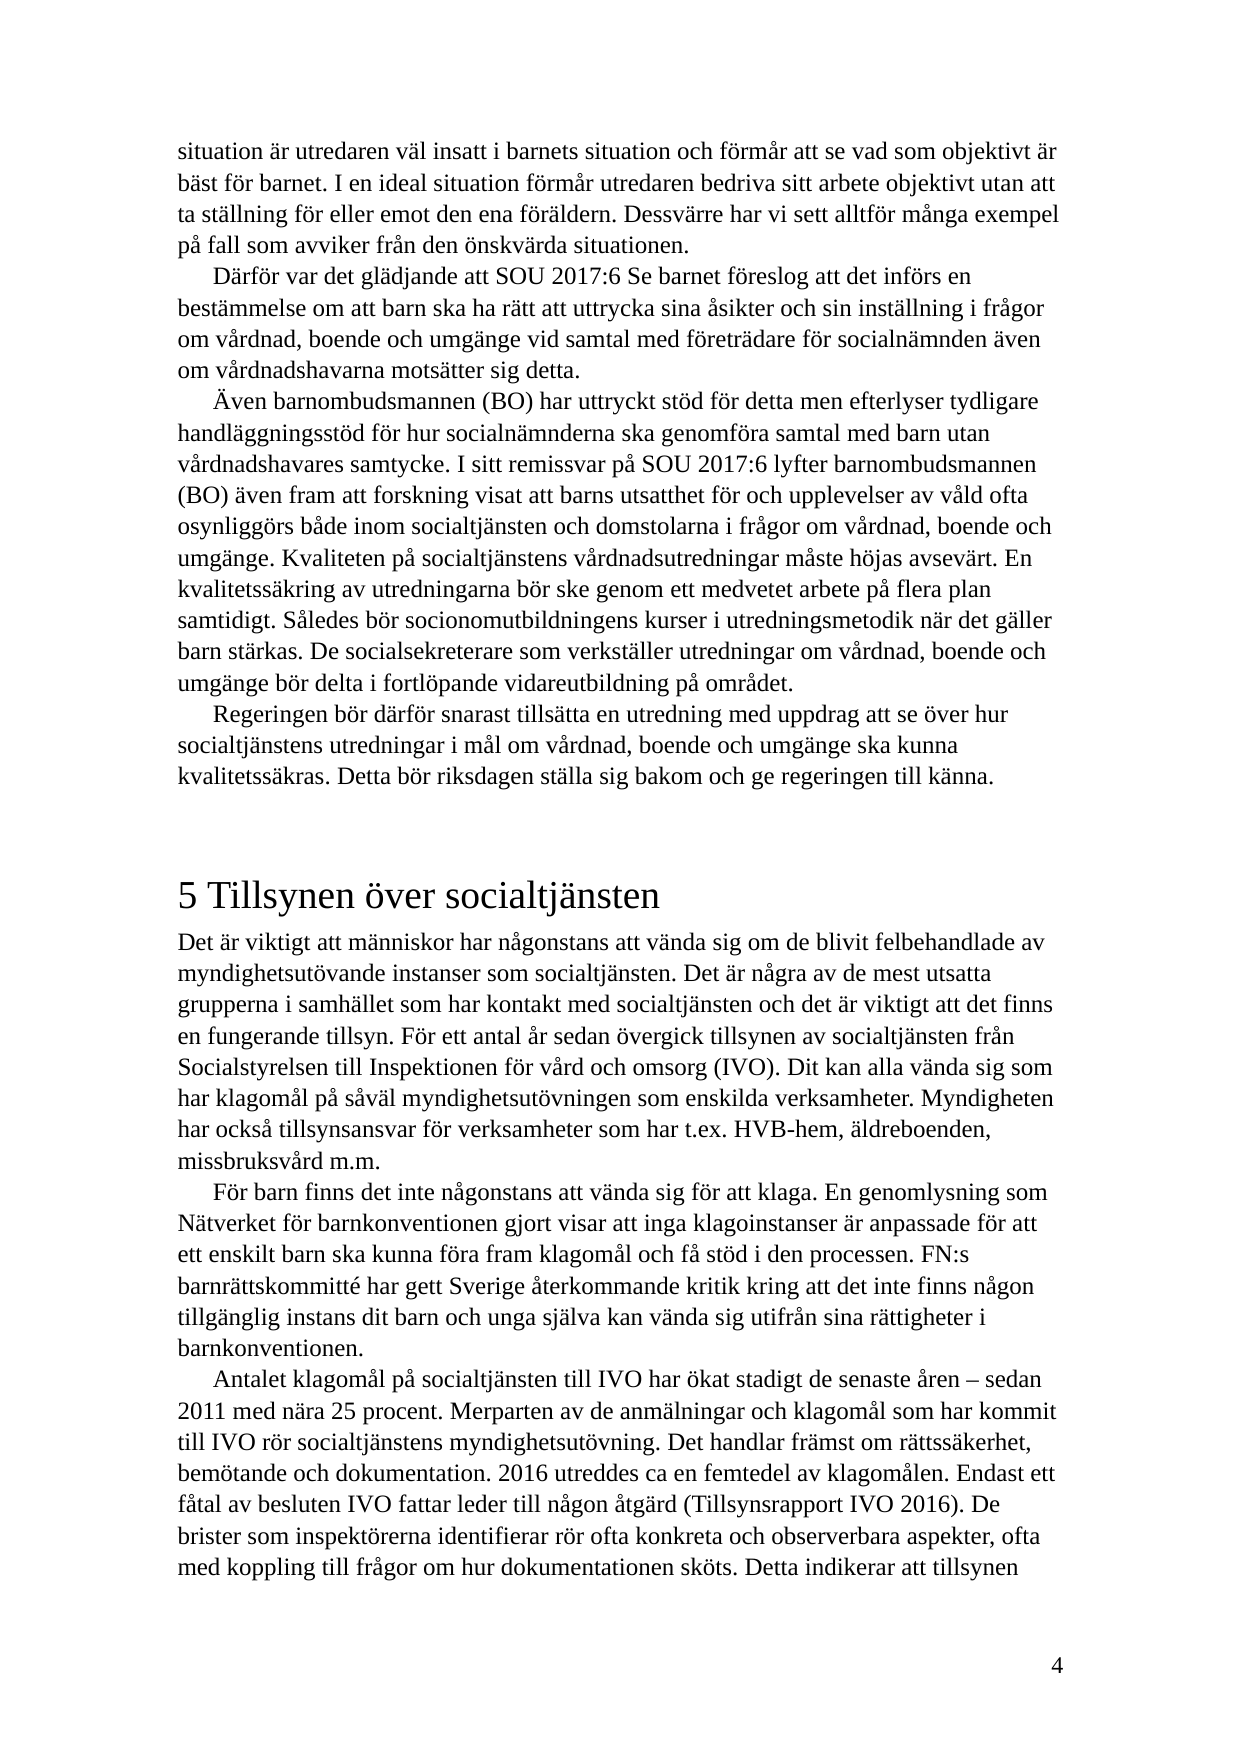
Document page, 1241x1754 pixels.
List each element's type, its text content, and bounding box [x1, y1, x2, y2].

text Det är viktigt att människor har någonstans att vända sig om de blivit felbehandlade av myndighetsutövande instanser som socialtjänsten. Det är några av de mest utsatta grupperna i samhället som har kontakt med socialtjänsten och det är viktigt att det finns en fungerande tillsyn. För ett antal år sedan övergick tillsynen av socialtjänsten från Socialstyrelsen till Inspektionen för vård och omsorg (IVO). Dit kan alla vända sig som har klagomål på såväl myndighetsutövningen som enskilda verksamheter. Myndigheten har också tillsynsansvar för verksamheter som har t.ex. HVB-hem, äldreboenden, missbruksvård m.m. [177, 924, 1063, 1174]
text Tillsynen över socialtjänsten [177, 876, 1063, 916]
text Regeringen bör därför snarast tillsätta en utredning med uppdrag att se över hur socialtjänstens utredningar i mål om vårdnad, boende och umgänge ska kunna kvalitetssäkras. Detta bör riksdagen ställa sig bakom och ge regeringen till känna. [177, 696, 1063, 790]
text Även barnombudsmannen (BO) har uttryckt stöd för detta men efterlyser tydligare handläggningsstöd för hur socialnämnderna ska genomföra samtal med barn utan vårdnadshavares samtycke. I sitt remissvar på SOU 2017:6 lyfter barnombudsmannen (BO) även fram att forskning visat att barns utsatthet för och upplevelser av våld ofta osynliggörs både inom socialtjänsten och domstolarna i frågor om vårdnad, boende och umgänge. Kvaliteten på socialtjänstens vårdnadsutredningar måste höjas avsevärt. En kvalitetssäkring av utredningarna bör ske genom ett medvetet arbete på flera plan samtidigt. Således bör socionomutbildningens kurser i utredningsmetodik när det gäller barn stärkas. De socialsekreterare som verkställer utredningar om vårdnad, boende och umgänge bör delta i fortlöpande vidareutbildning på området. [177, 384, 1063, 696]
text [177, 134, 1063, 259]
text Därför var det glädjande att SOU 2017:6 Se barnet föreslog att det införs en bestämmelse om att barn ska ha rätt att uttrycka sina åsikter och sin inställning i frågor om vårdnad, boende och umgänge vid samtal med företrädare för socialnämnden även om vårdnadshavarna motsätter sig detta. [177, 259, 1063, 384]
text För barn finns det inte någonstans att vända sig för att klaga. En genomlysning som Nätverket för barnkonventionen gjort visar att inga klagoinstanser är anpassade för att ett enskilt barn ska kunna föra fram klagomål och få stöd i den processen. FN:s barnrättskommitté har gett Sverige återkommande kritik kring att det inte finns någon tillgänglig instans dit barn och unga själva kan vända sig utifrån sina rättigheter i barnkonventionen. [177, 1174, 1063, 1362]
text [177, 1362, 1063, 1581]
